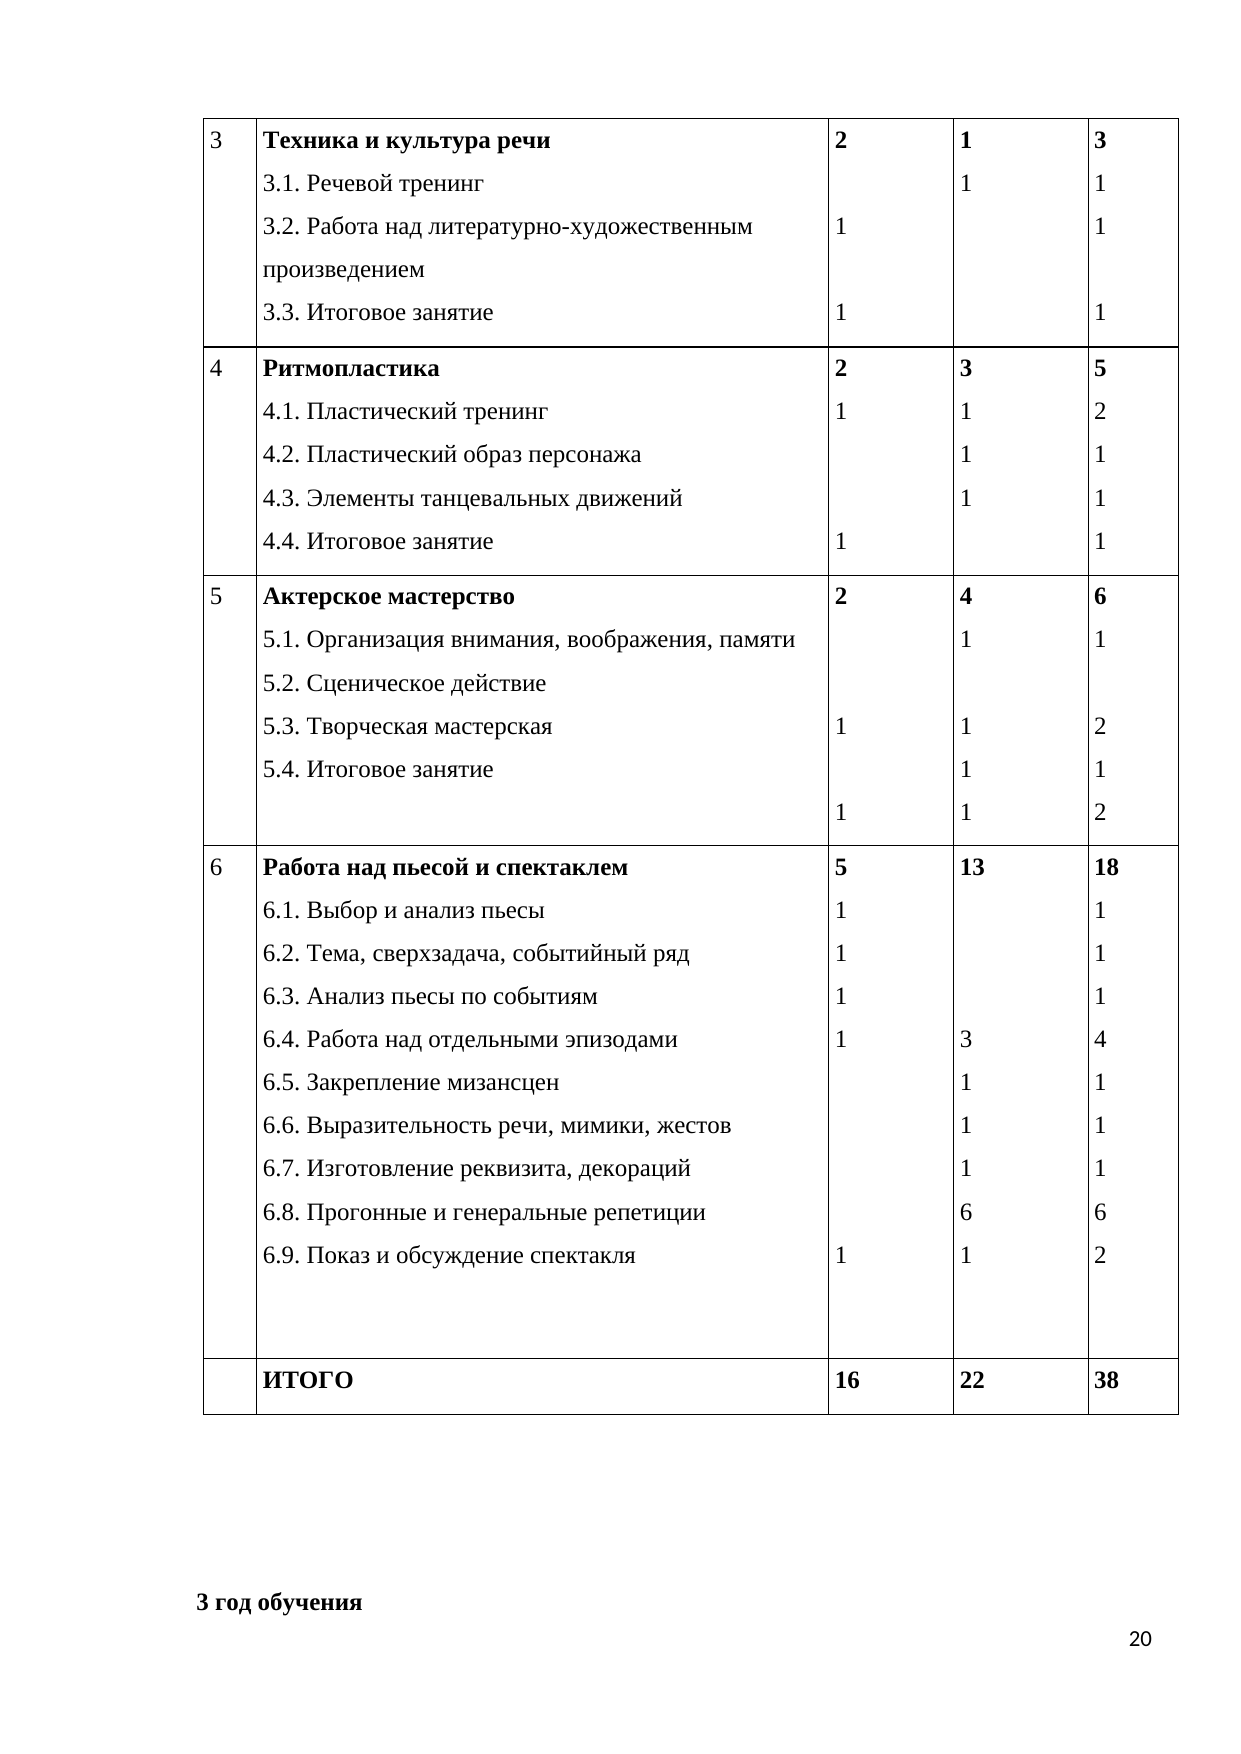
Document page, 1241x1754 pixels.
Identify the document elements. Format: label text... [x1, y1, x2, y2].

table_cell 3 1 1 1 [1089, 119, 1178, 346]
table_cell 2 1 1 [829, 348, 953, 574]
table_cell [204, 1359, 256, 1414]
table_cell 5 1 1 1 1 1 [829, 846, 953, 1358]
table_cell 6 [204, 846, 256, 1358]
table_cell Работа над пьесой и спектаклем 6.1. Выбор и анализ пьесы 6.2. Тема, сверхзадача, событийный ряд 6.3. Анализ пьесы по событиям 6.4. Работа над отдельными эпизодами 6.5. Закрепление мизансцен 6.6. Выразительность речи, мимики, жестов 6.7. Изготовление реквизита, декораций 6.8. Прогонные и генеральные репетиции 6.9. Показ и обсуждение спектакля [257, 846, 828, 1358]
table_cell 3 [204, 119, 256, 346]
table_cell 5 [204, 576, 256, 845]
table_cell 38 [1089, 1359, 1178, 1414]
table_cell 13 3 1 1 1 6 1 [954, 846, 1088, 1358]
table_cell Актерское мастерство 5.1. Организация внимания, воображения, памяти 5.2. Сценическое действие 5.3. Творческая мастерская 5.4. Итоговое занятие [257, 576, 828, 845]
table_cell 18 1 1 1 4 1 1 1 6 2 [1089, 846, 1178, 1358]
table_cell Ритмопластика 4.1. Пластический тренинг 4.2. Пластический образ персонажа 4.3. Элементы танцевальных движений 4.4. Итоговое занятие [257, 348, 828, 574]
table_cell 4 1 1 1 1 [954, 576, 1088, 845]
table_cell Техника и культура речи 3.1. Речевой тренинг 3.2. Работа над литературно-художественным произведением 3.3. Итоговое занятие [257, 119, 828, 346]
table_cell 6 1 2 1 2 [1089, 576, 1178, 845]
text 3 год обучения [177, 1587, 1152, 1616]
table_cell 2 1 1 [829, 119, 953, 346]
table_cell ИТОГО [257, 1359, 828, 1414]
table_cell 4 [204, 348, 256, 574]
table_cell 1 1 [954, 119, 1088, 346]
table_cell 3 1 1 1 [954, 348, 1088, 574]
table_cell 16 [829, 1359, 953, 1414]
table_cell 2 1 1 [829, 576, 953, 845]
table_cell 22 [954, 1359, 1088, 1414]
table_cell 5 2 1 1 1 [1089, 348, 1178, 574]
